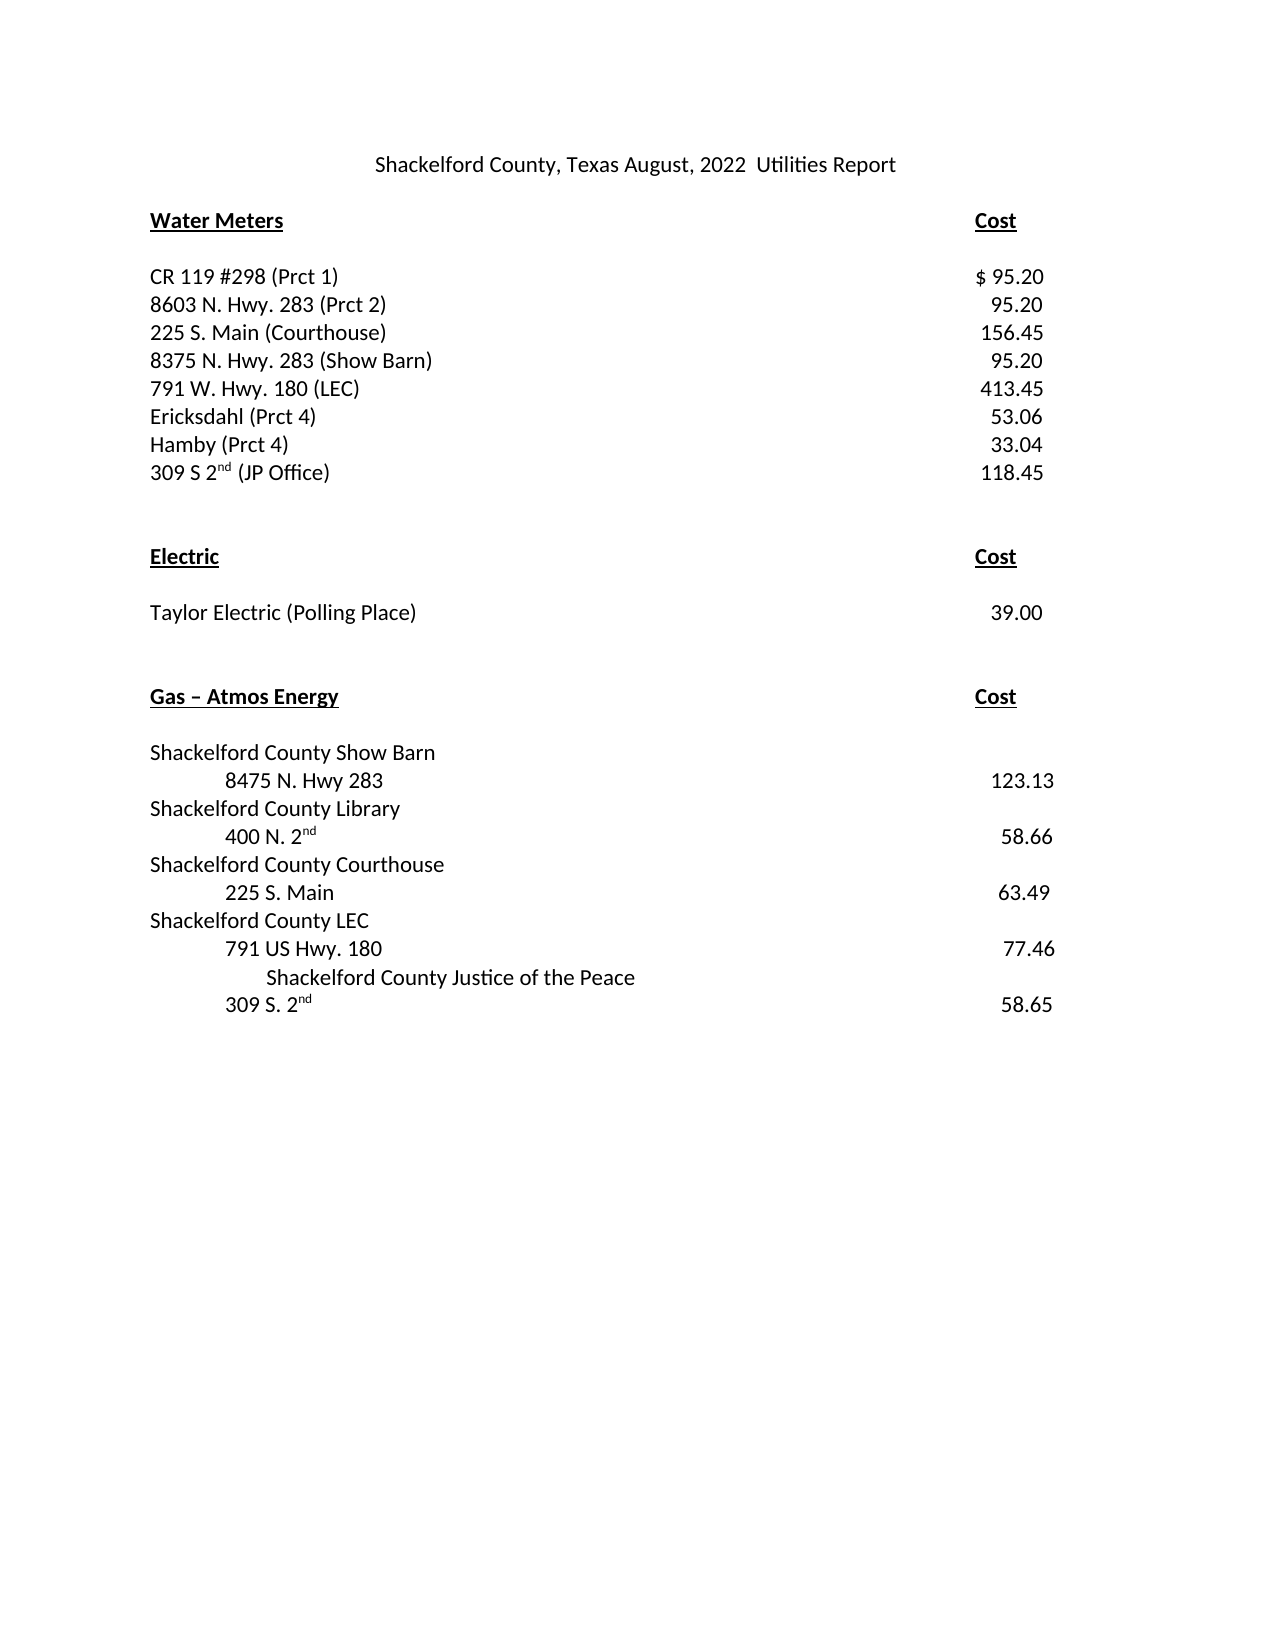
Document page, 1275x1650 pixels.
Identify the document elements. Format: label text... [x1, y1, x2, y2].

text Shackelford County Courthouse [150, 851, 1125, 878]
text 791 US Hwy. 180 77.46 Shackelford County Justice of the Peace [150, 934, 1125, 991]
text CR 119 #298 (Prct 1) $ 95.20 [150, 262, 1125, 290]
text 791 W. Hwy. 180 (LEC) 413.45 [150, 374, 1125, 402]
text Electric Cost [150, 542, 1125, 570]
text Shackelford County Library [150, 794, 1125, 822]
text Taylor Electric (Polling Place) 39.00 [150, 598, 1125, 626]
text Ericksdahl (Prct 4) 53.06 [150, 402, 1125, 430]
text 225 S. Main (Courthouse) 156.45 8375 N. Hwy. 283 (Show Barn) 95.20 [150, 318, 1125, 374]
text 400 N. 2nd 58.66 [150, 822, 1125, 851]
text Gas – Atmos Energy Cost [150, 682, 1125, 710]
text Shackelford County, Texas August, 2022 Utilities Report [300, 150, 1125, 178]
text 8603 N. Hwy. 283 (Prct 2) 95.20 [150, 290, 1125, 318]
text Water Meters Cost [150, 206, 1125, 234]
text 309 S 2nd (JP Office) 118.45 [150, 458, 1125, 486]
text Hamby (Prct 4) 33.04 [150, 430, 1125, 458]
text Shackelford County LEC [150, 907, 1125, 934]
text Shackelford County Show Barn [150, 738, 1125, 766]
text 309 S. 2nd 58.65 [150, 991, 1125, 1019]
text 225 S. Main 63.49 [150, 878, 1125, 907]
text 8475 N. Hwy 283 123.13 [150, 766, 1125, 794]
